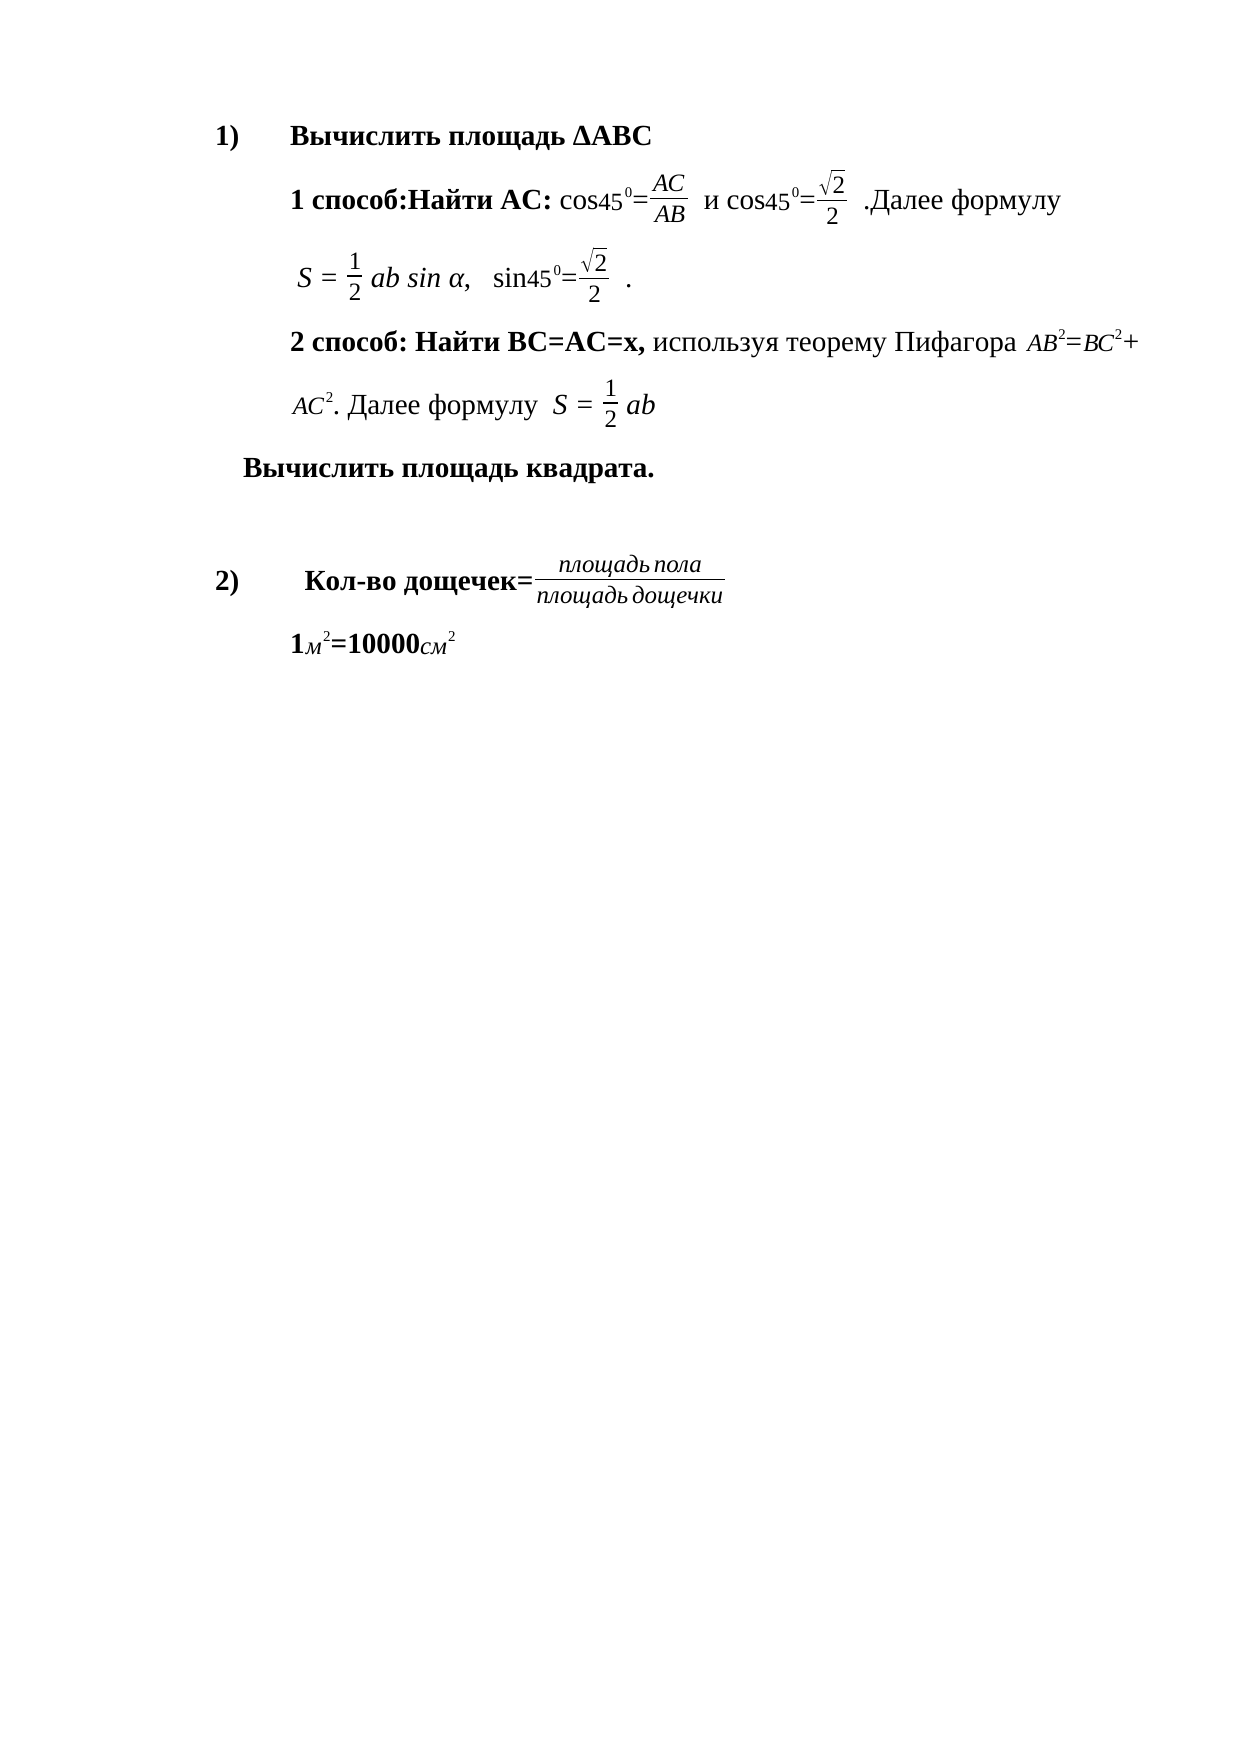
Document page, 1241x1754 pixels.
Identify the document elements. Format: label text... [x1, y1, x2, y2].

list 1 способ:Найти АС: cos= и cos= .Далее формулу [290, 168, 1152, 229]
list 2 способ: Найти ВС=АС=х, используя теорему Пифагора =+. Далее формулу S = ab [290, 324, 1152, 433]
list 1=10000 [290, 626, 1152, 660]
list Вычислить площадь ΔАВС [215, 118, 1152, 152]
list Кол-во дощечек= [215, 551, 1152, 610]
list Вычислить площадь квадрата. [177, 450, 1152, 484]
list S = ab sin α, sin= . [290, 246, 1152, 307]
